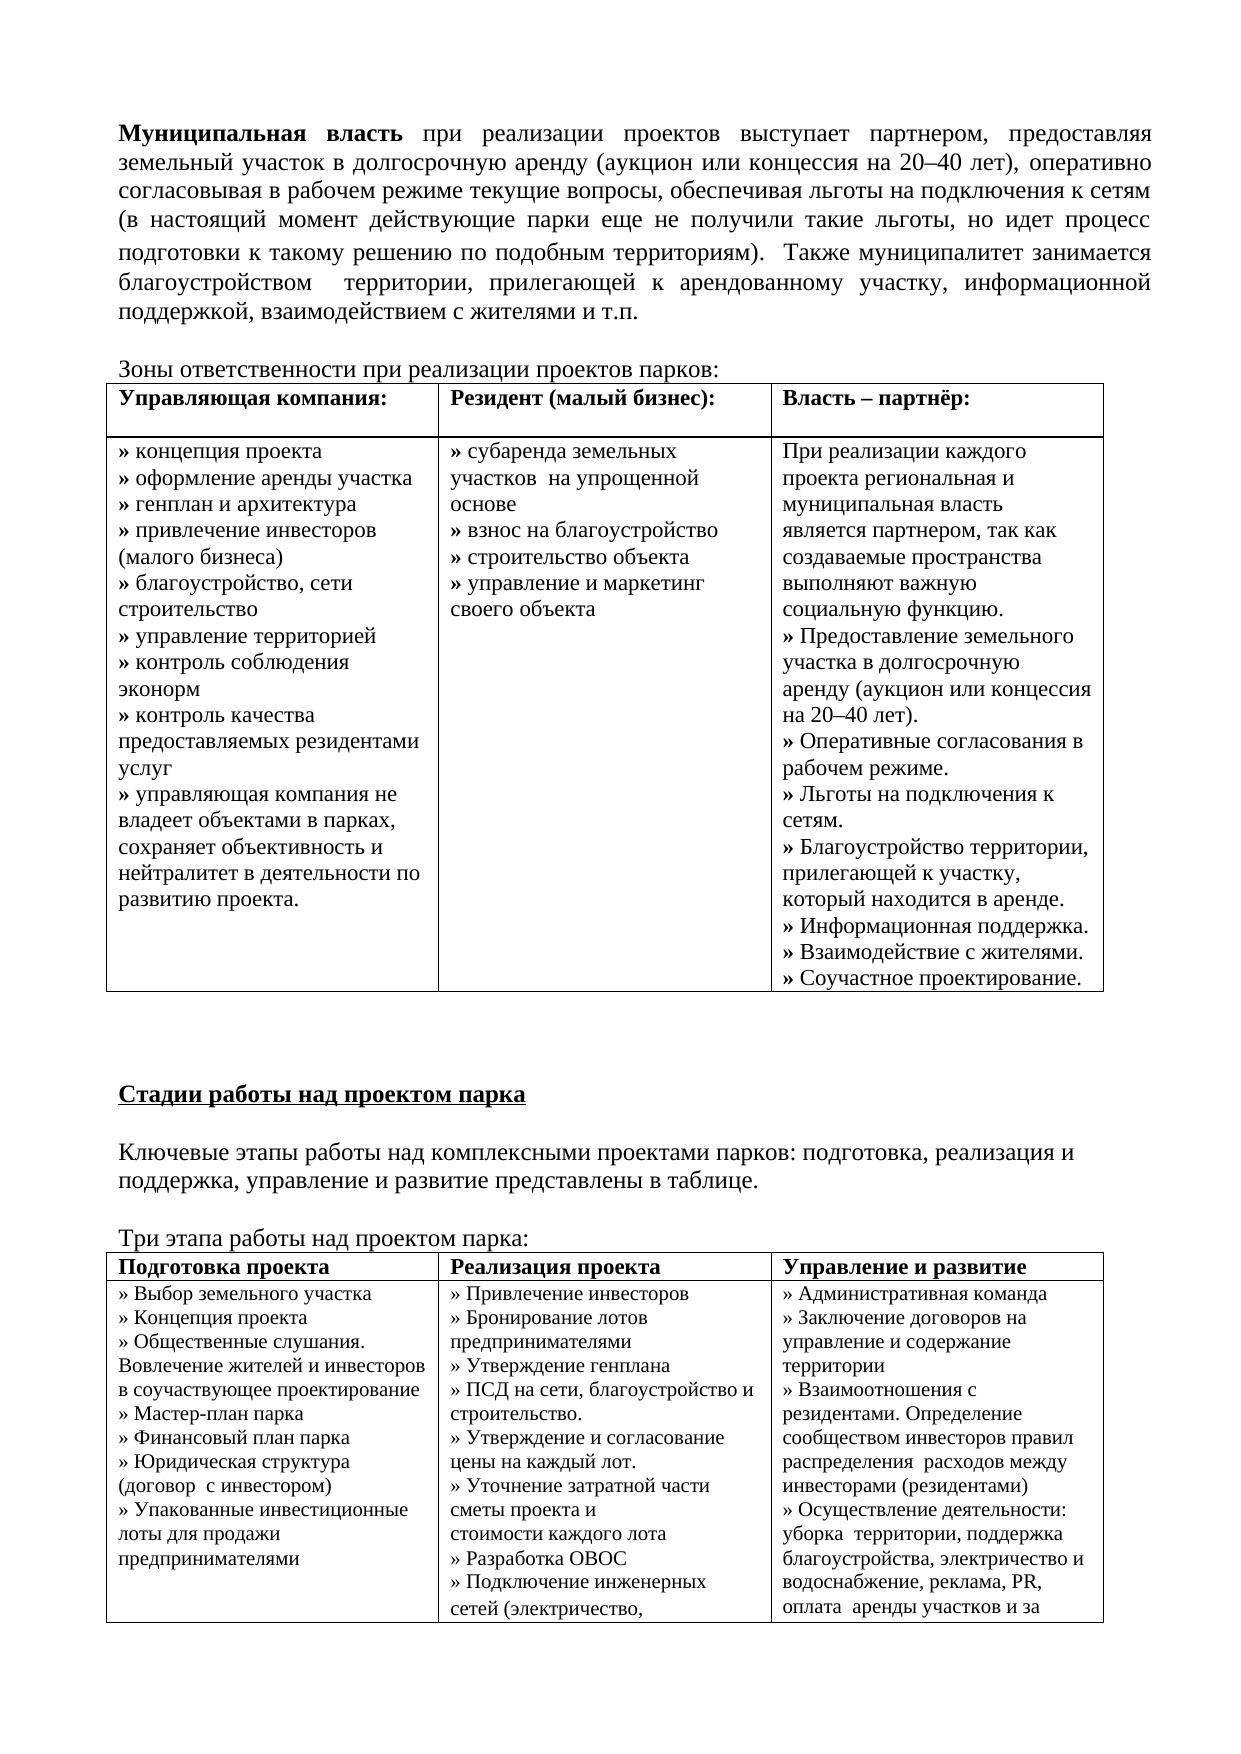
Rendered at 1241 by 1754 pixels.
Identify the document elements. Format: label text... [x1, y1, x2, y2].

table_header Подготовка проекта [107, 1253, 438, 1280]
text Муниципальная власть при реализации проектов выступает партнером, предоставляя земельный участок в долгосрочную аренду (аукцион или концессия на 20–40 лет), оперативно согласовывая в рабочем режиме текущие вопросы, обеспечивая льготы на подключения к сетям (в настоящий момент действующие парки еще не получили такие льготы, но идет процесс подготовки к такому решению по подобным территориям). Также муниципалитет занимается благоустройством территории, прилегающей к арендованному участку, информационной поддержкой, взаимодействием с жителями и т.п. [118, 118, 1152, 325]
table_header Управляющая компания: [107, 384, 438, 436]
table_cell » субаренда земельных участков на упрощенной основе » взнос на благоустройство » строительство объекта » управление и маркетинг своего объекта [439, 438, 771, 991]
text Три этапа работы над проектом парка: [118, 1223, 1152, 1252]
text Стадии работы над проектом парка [118, 1079, 1152, 1108]
text Ключевые этапы работы над комплексными проектами парков: подготовка, реализация и поддержка, управление и развитие представлены в таблице. [118, 1137, 1152, 1194]
table_header Резидент (малый бизнес): [439, 384, 771, 436]
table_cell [772, 1281, 1103, 1622]
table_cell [107, 1281, 438, 1622]
table_header Управление и развитие [772, 1253, 1103, 1280]
table_header Реализация проекта [439, 1253, 771, 1280]
table_header Власть – партнёр: [772, 384, 1103, 436]
table_cell При реализации каждого проекта региональная и муниципальная власть является партнером, так как создаваемые пространства выполняют важную социальную функцию. » Предоставление земельного участка в долгосрочную аренду (аукцион или концессия на 20–40 лет). » Оперативные согласования в рабочем режиме. » Льготы на подключения к сетям. » Благоустройство территории, прилегающей к участку, который находится в аренде. » Информационная поддержка. » Взаимодействие с жителями. » Соучастное проектирование. [772, 438, 1103, 991]
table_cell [439, 1281, 771, 1622]
text Зоны ответственности при реализации проектов парков: [118, 354, 1152, 383]
table_cell » концепция проекта » оформление аренды участка » генплан и архитектура » привлечение инвесторов (малого бизнеса) » благоустройство, сети строительство » управление территорией » контроль соблюдения эконорм » контроль качества предоставляемых резидентами услуг » управляющая компания не владеет объектами в парках, сохраняет объективность и нейтралитет в деятельности по развитию проекта. [107, 438, 438, 991]
